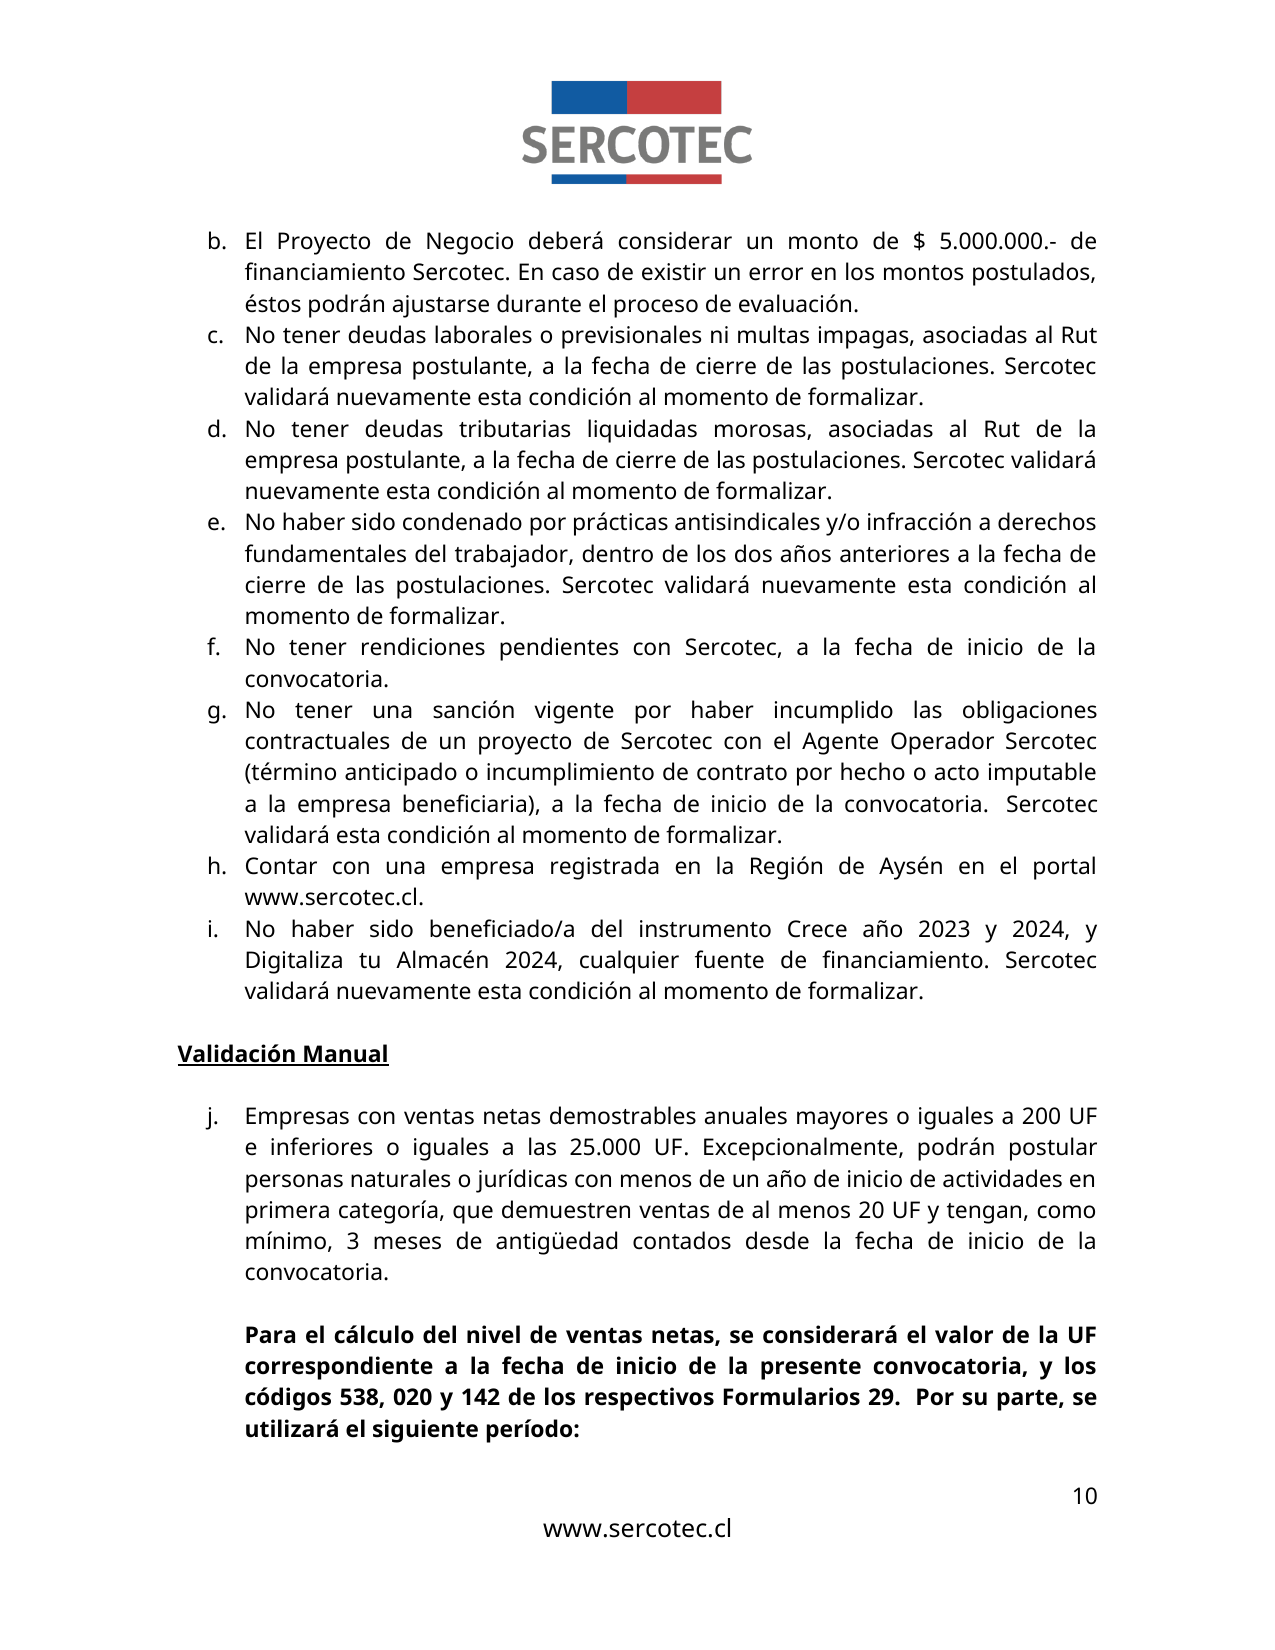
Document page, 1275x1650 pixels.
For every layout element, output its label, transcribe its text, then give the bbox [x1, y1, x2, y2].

list No haber sido beneficiado/a del instrumento Crece año 2023 y 2024, y Digitaliza tu Almacén 2024, cualquier fuente de financiamiento. Sercotec validará nuevamente esta condición al momento de formalizar. [207, 912, 1098, 1006]
list No haber sido condenado por prácticas antisindicales y/o infracción a derechos fundamentales del trabajador, dentro de los dos años anteriores a la fecha de cierre de las postulaciones. Sercotec validará nuevamente esta condición al momento de formalizar. [207, 506, 1098, 631]
list Contar con una empresa registrada en la Región de Aysén en el portal www.sercotec.cl. [207, 850, 1098, 912]
list No tener deudas tributarias liquidadas morosas, asociadas al Rut de la empresa postulante, a la fecha de cierre de las postulaciones. Sercotec validará nuevamente esta condición al momento de formalizar. [207, 412, 1098, 506]
text Validación Manual [177, 1037, 1098, 1069]
list Empresas con ventas netas demostrables anuales mayores o iguales a 200 UF e inferiores o iguales a las 25.000 UF. Excepcionalmente, podrán postular personas naturales o jurídicas con menos de un año de inicio de actividades en primera categoría, que demuestren ventas de al menos 20 UF y tengan, como mínimo, 3 meses de antigüedad contados desde la fecha de inicio de la convocatoria. [207, 1100, 1098, 1287]
list No tener rendiciones pendientes con Sercotec, a la fecha de inicio de la convocatoria. [207, 631, 1098, 694]
picture [512, 73, 763, 194]
list No tener deudas laborales o previsionales ni multas impagas, asociadas al Rut de la empresa postulante, a la fecha de cierre de las postulaciones. Sercotec validará nuevamente esta condición al momento de formalizar. [207, 319, 1098, 412]
list El Proyecto de Negocio deberá considerar un monto de $ 5.000.000.- de financiamiento Sercotec. En caso de existir un error en los montos postulados, éstos podrán ajustarse durante el proceso de evaluación. [207, 225, 1098, 319]
text Para el cálculo del nivel de ventas netas, se considerará el valor de la UF correspondiente a la fecha de inicio de la presente convocatoria, y los códigos 538, 020 y 142 de los respectivos Formularios 29. Por su parte, se utilizará el siguiente período: [244, 1319, 1098, 1444]
list No tener una sanción vigente por haber incumplido las obligaciones contractuales de un proyecto de Sercotec con el Agente Operador Sercotec (término anticipado o incumplimiento de contrato por hecho o acto imputable a la empresa beneficiaria), a la fecha de inicio de la convocatoria. Sercotec validará esta condición al momento de formalizar. [207, 694, 1098, 850]
